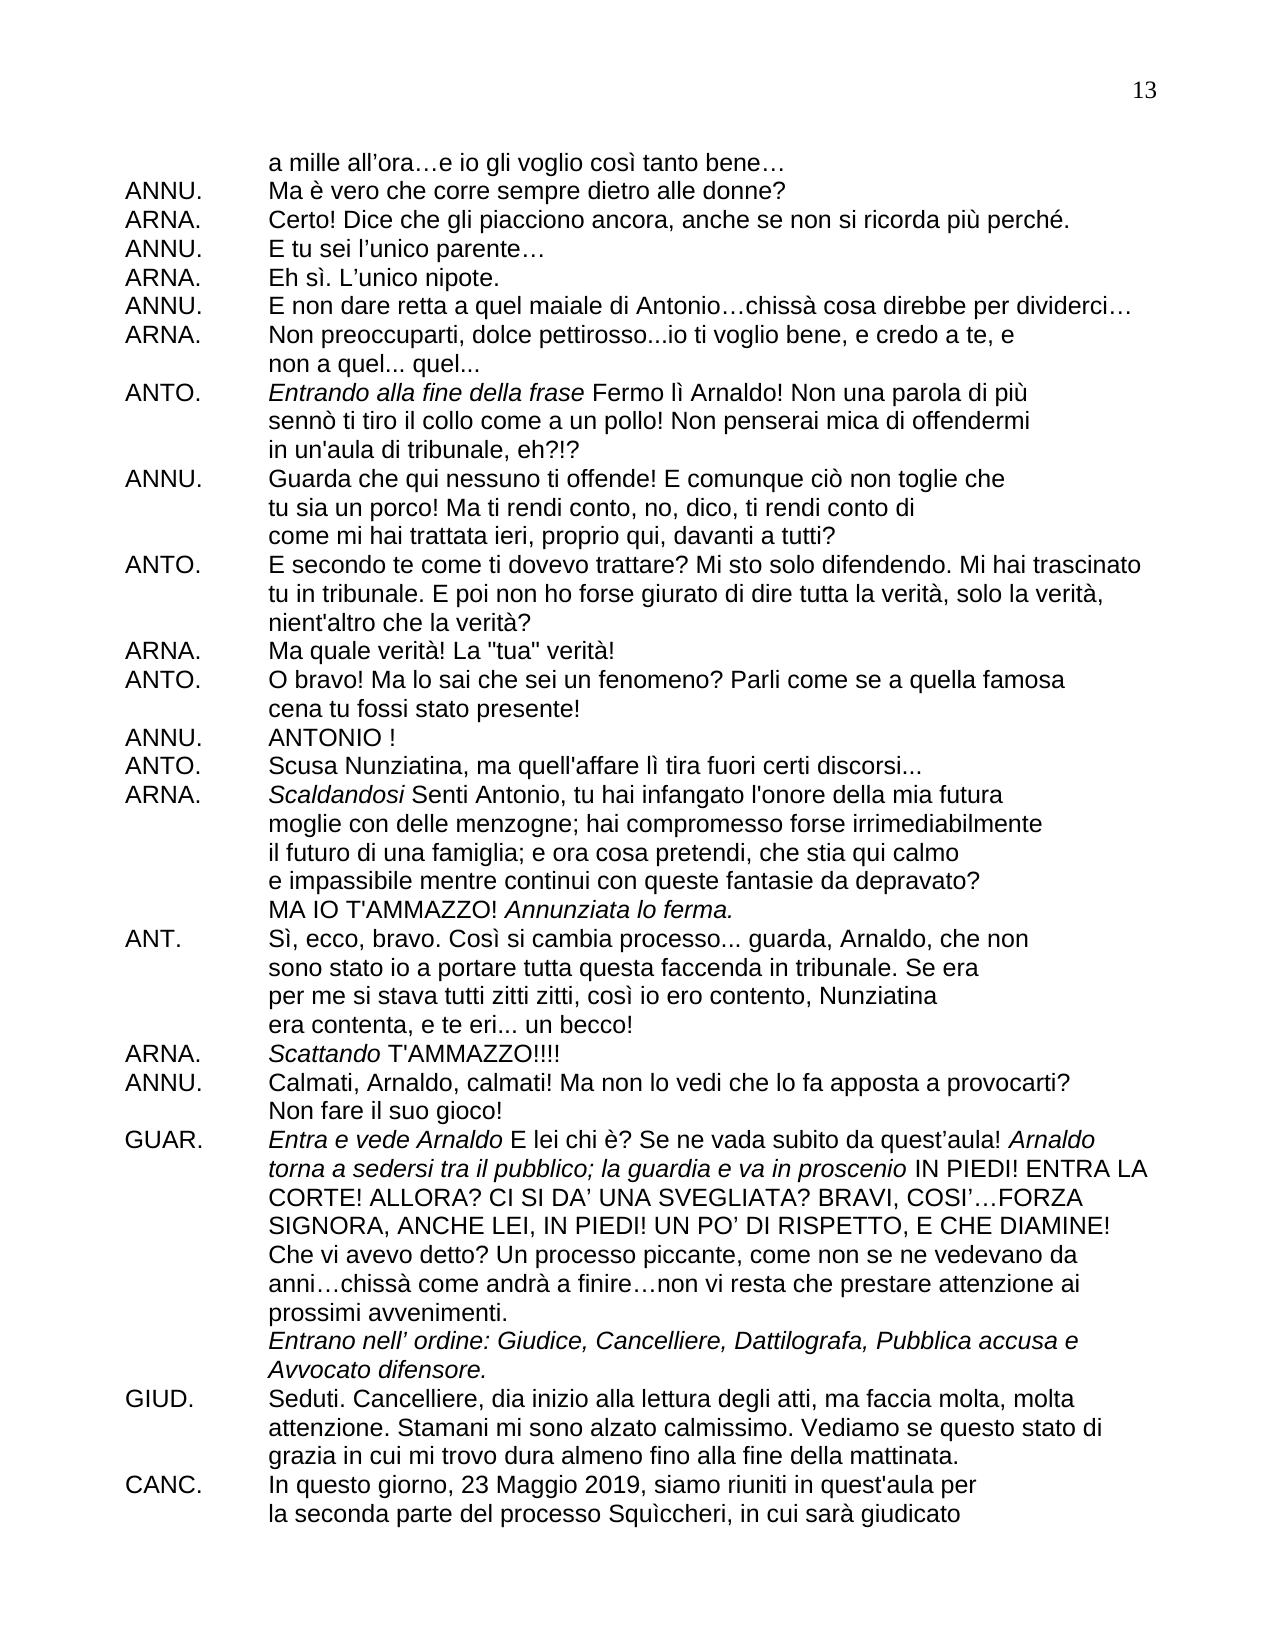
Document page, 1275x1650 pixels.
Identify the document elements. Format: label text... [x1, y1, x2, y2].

text ARNA. Ma quale verità! La "tua" verità! [118, 636, 1157, 665]
text in un'aula di tribunale, eh?!? [193, 435, 1157, 464]
text e impassibile mentre continui con queste fantasie da depravato? [193, 866, 1157, 895]
text ANNU. ANTONIO ! [118, 723, 1157, 751]
text cena tu fossi stato presente! [118, 694, 1157, 723]
text attenzione. Stamani mi sono alzato calmissimo. Vediamo se questo stato di grazia in cui mi trovo dura almeno fino alla fine della mattinata. [193, 1413, 1157, 1470]
text tu sia un porco! Ma ti rendi conto, no, dico, ti rendi conto di [118, 493, 1157, 521]
text ANNU. Ma è vero che corre sempre dietro alle donne? [118, 176, 1157, 205]
text moglie con delle menzogne; hai compromesso forse irrimediabilmente [118, 809, 1157, 838]
text ARNA. Scattando T'AMMAZZO!!!! [118, 1039, 1157, 1068]
text ANNU. Guarda che qui nessuno ti offende! E comunque ciò non toglie che [118, 464, 1157, 493]
text MA IO T'AMMAZZO! Annunziata lo ferma. [118, 895, 1157, 924]
text GIUD. Seduti. Cancelliere, dia inizio alla lettura degli atti, ma faccia molta, molta [118, 1384, 1157, 1413]
text ARNA. Non preoccuparti, dolce pettirosso...io ti voglio bene, e credo a te, e [118, 320, 1157, 349]
text CANC. In questo giorno, 23 Maggio 2019, siamo riuniti in quest'aula per [118, 1470, 1157, 1499]
text sennò ti tiro il collo come a un pollo! Non penserai mica di offendermi [193, 406, 1157, 435]
text Entrano nell’ ordine: Giudice, Cancelliere, Dattilografa, Pubblica accusa e Avvocato difensore. [118, 1326, 1157, 1384]
text ANTO. O bravo! Ma lo sai che sei un fenomeno? Parli come se a quella famosa [118, 665, 1157, 694]
text ARNA. Eh sì. L’unico nipote. [118, 263, 1157, 291]
text ARNA. Certo! Dice che gli piacciono ancora, anche se non si ricorda più perché. [118, 205, 1157, 234]
text ANNU. Calmati, Arnaldo, calmati! Ma non lo vedi che lo fa apposta a provocarti? [118, 1068, 1157, 1096]
text ANTO. E secondo te come ti dovevo trattare? Mi sto solo difendendo. Mi hai trascinato tu in tribunale. E poi non ho forse giurato di dire tutta la verità, solo la verità, nient'altro che la verità? [118, 550, 1157, 636]
text Non fare il suo gioco! [193, 1096, 1157, 1125]
text sono stato io a portare tutta questa faccenda in tribunale. Se era [118, 953, 1157, 981]
text per me si stava tutti zitti zitti, così io ero contento, Nunziatina [118, 981, 1157, 1010]
text ANTO. Entrando alla fine della frase Fermo lì Arnaldo! Non una parola di più [118, 378, 1157, 406]
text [118, 148, 1157, 176]
text come mi hai trattata ieri, proprio qui, davanti a tutti? [118, 521, 1157, 550]
text ARNA. Scaldandosi Senti Antonio, tu hai infangato l'onore della mia futura [118, 780, 1157, 809]
text GUAR. Entra e vede Arnaldo E lei chi è? Se ne vada subito da quest’aula! Arnaldo torna a sedersi tra il pubblico; la guardia e va in proscenio IN PIEDI! ENTRA LA CORTE! ALLORA? CI SI DA’ UNA SVEGLIATA? BRAVI, COSI’…FORZA SIGNORA, ANCHE LEI, IN PIEDI! UN PO’ DI RISPETTO, E CHE DIAMINE! Che vi avevo detto? Un processo piccante, come non se ne vedevano da anni…chissà come andrà a finire…non vi resta che prestare attenzione ai prossimi avvenimenti. [124, 1125, 1157, 1326]
text ANNU. E tu sei l’unico parente… [118, 234, 1157, 263]
text era contenta, e te eri... un becco! [118, 1010, 1157, 1039]
text ANTO. Scusa Nunziatina, ma quell'affare lì tira fuori certi discorsi... [118, 751, 1157, 780]
text ANT. Sì, ecco, bravo. Così si cambia processo... guarda, Arnaldo, che non [118, 924, 1157, 953]
text la seconda parte del processo Squìccheri, in cui sarà giudicato [118, 1499, 1157, 1528]
text non a quel... quel... [118, 349, 1157, 378]
text il futuro di una famiglia; e ora cosa pretendi, che stia qui calmo [118, 838, 1157, 866]
text ANNU. E non dare retta a quel maiale di Antonio…chissà cosa direbbe per dividerci… [118, 291, 1157, 320]
